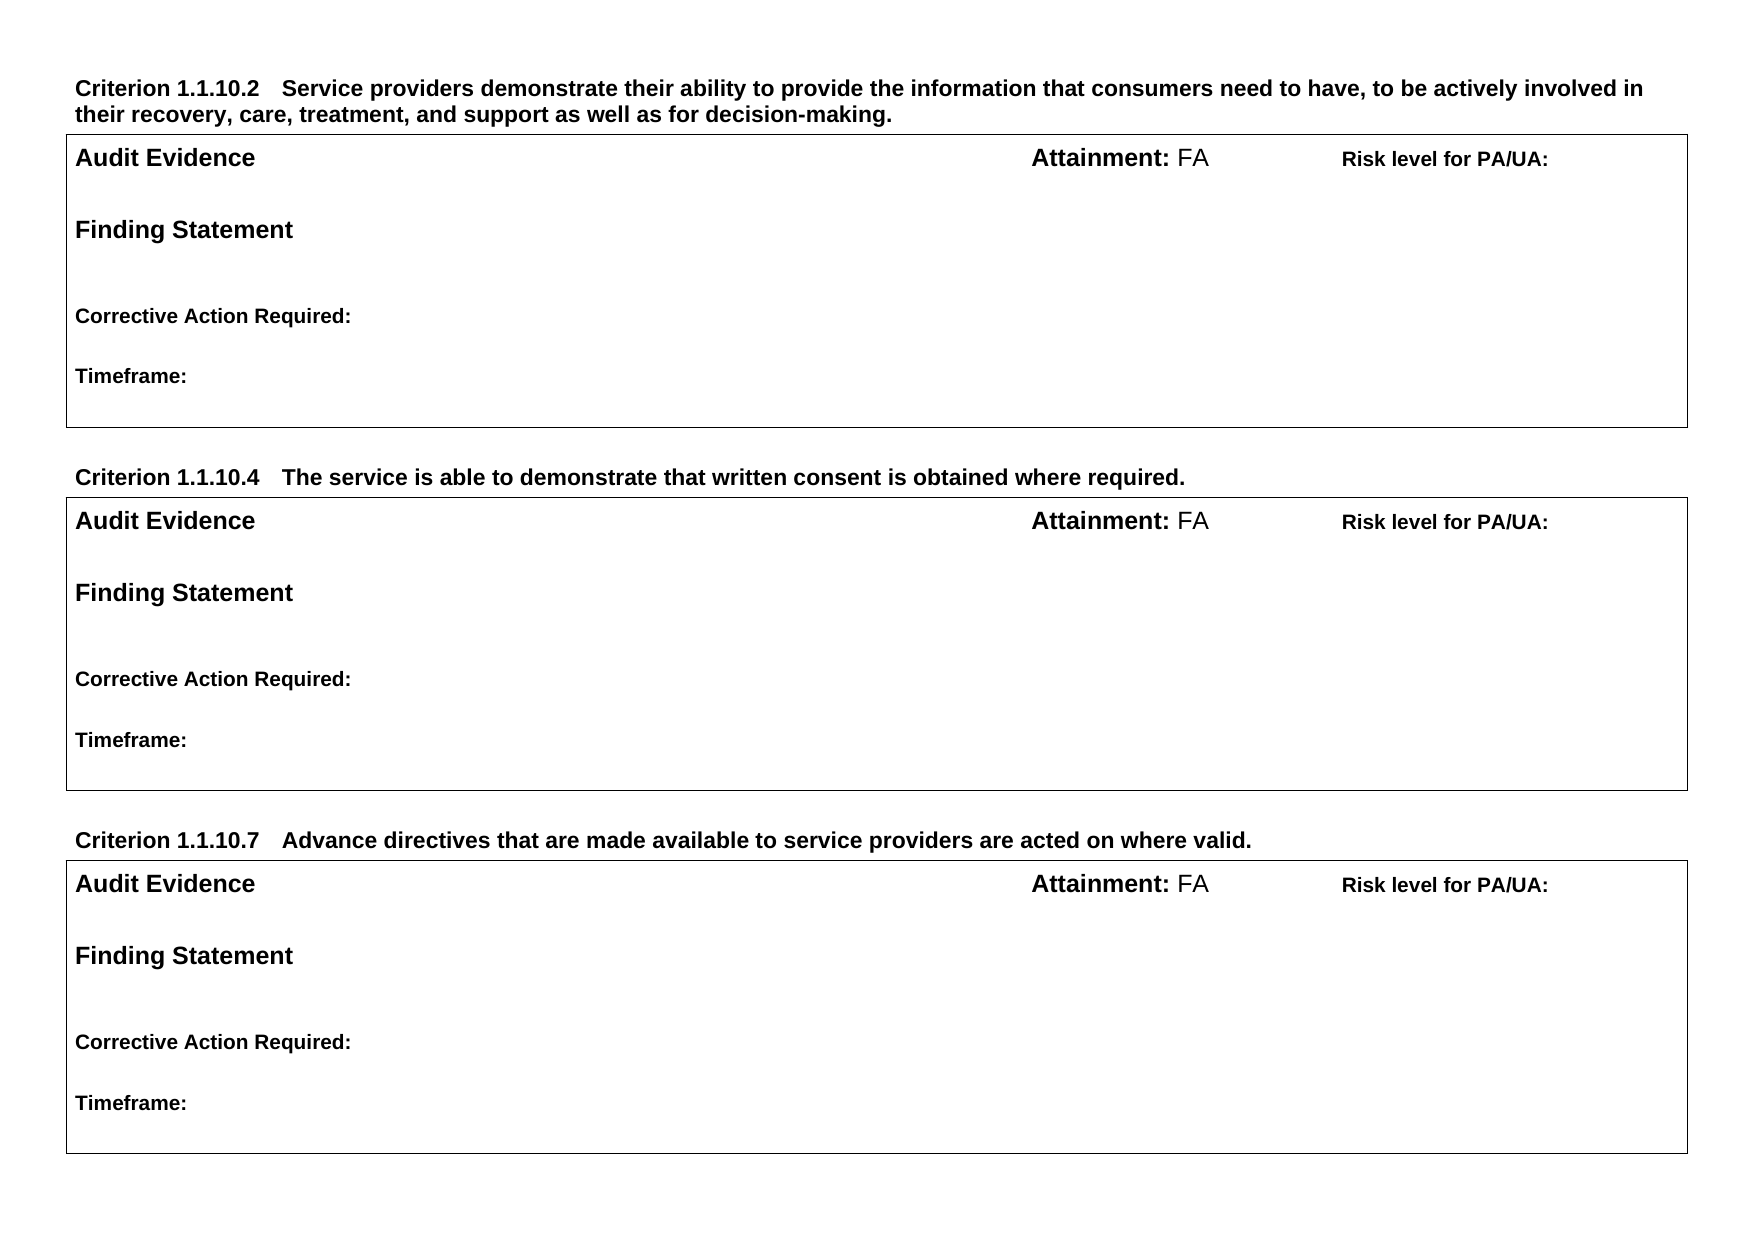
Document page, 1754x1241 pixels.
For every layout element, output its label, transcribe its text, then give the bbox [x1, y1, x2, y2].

text Corrective Action Required: [75, 304, 1679, 328]
text Audit Evidence Attainment: FA Risk level for PA/UA: [67, 861, 1687, 898]
text Finding Statement [67, 931, 1687, 969]
text Timeframe: [67, 1081, 1687, 1114]
text Corrective Action Required: [75, 1030, 1679, 1054]
text Finding Statement [67, 568, 1687, 607]
text Timeframe: [67, 718, 1687, 751]
text Finding Statement [67, 205, 1687, 243]
text Corrective Action Required: [75, 667, 1679, 691]
text Timeframe: [67, 355, 1687, 388]
text Criterion 1.1.10.7 Advance directives that are made available to service providers are acted on where valid. [75, 827, 1679, 854]
text Audit Evidence Attainment: FA Risk level for PA/UA: [67, 135, 1687, 172]
text Audit Evidence Attainment: FA Risk level for PA/UA: [67, 498, 1687, 535]
text Criterion 1.1.10.4 The service is able to demonstrate that written consent is obtained where required. [75, 464, 1679, 491]
text Criterion 1.1.10.2 Service providers demonstrate their ability to provide the information that consumers need to have, to be actively involved in their recovery, care, treatment, and support as well as for decision-making. [75, 75, 1679, 128]
